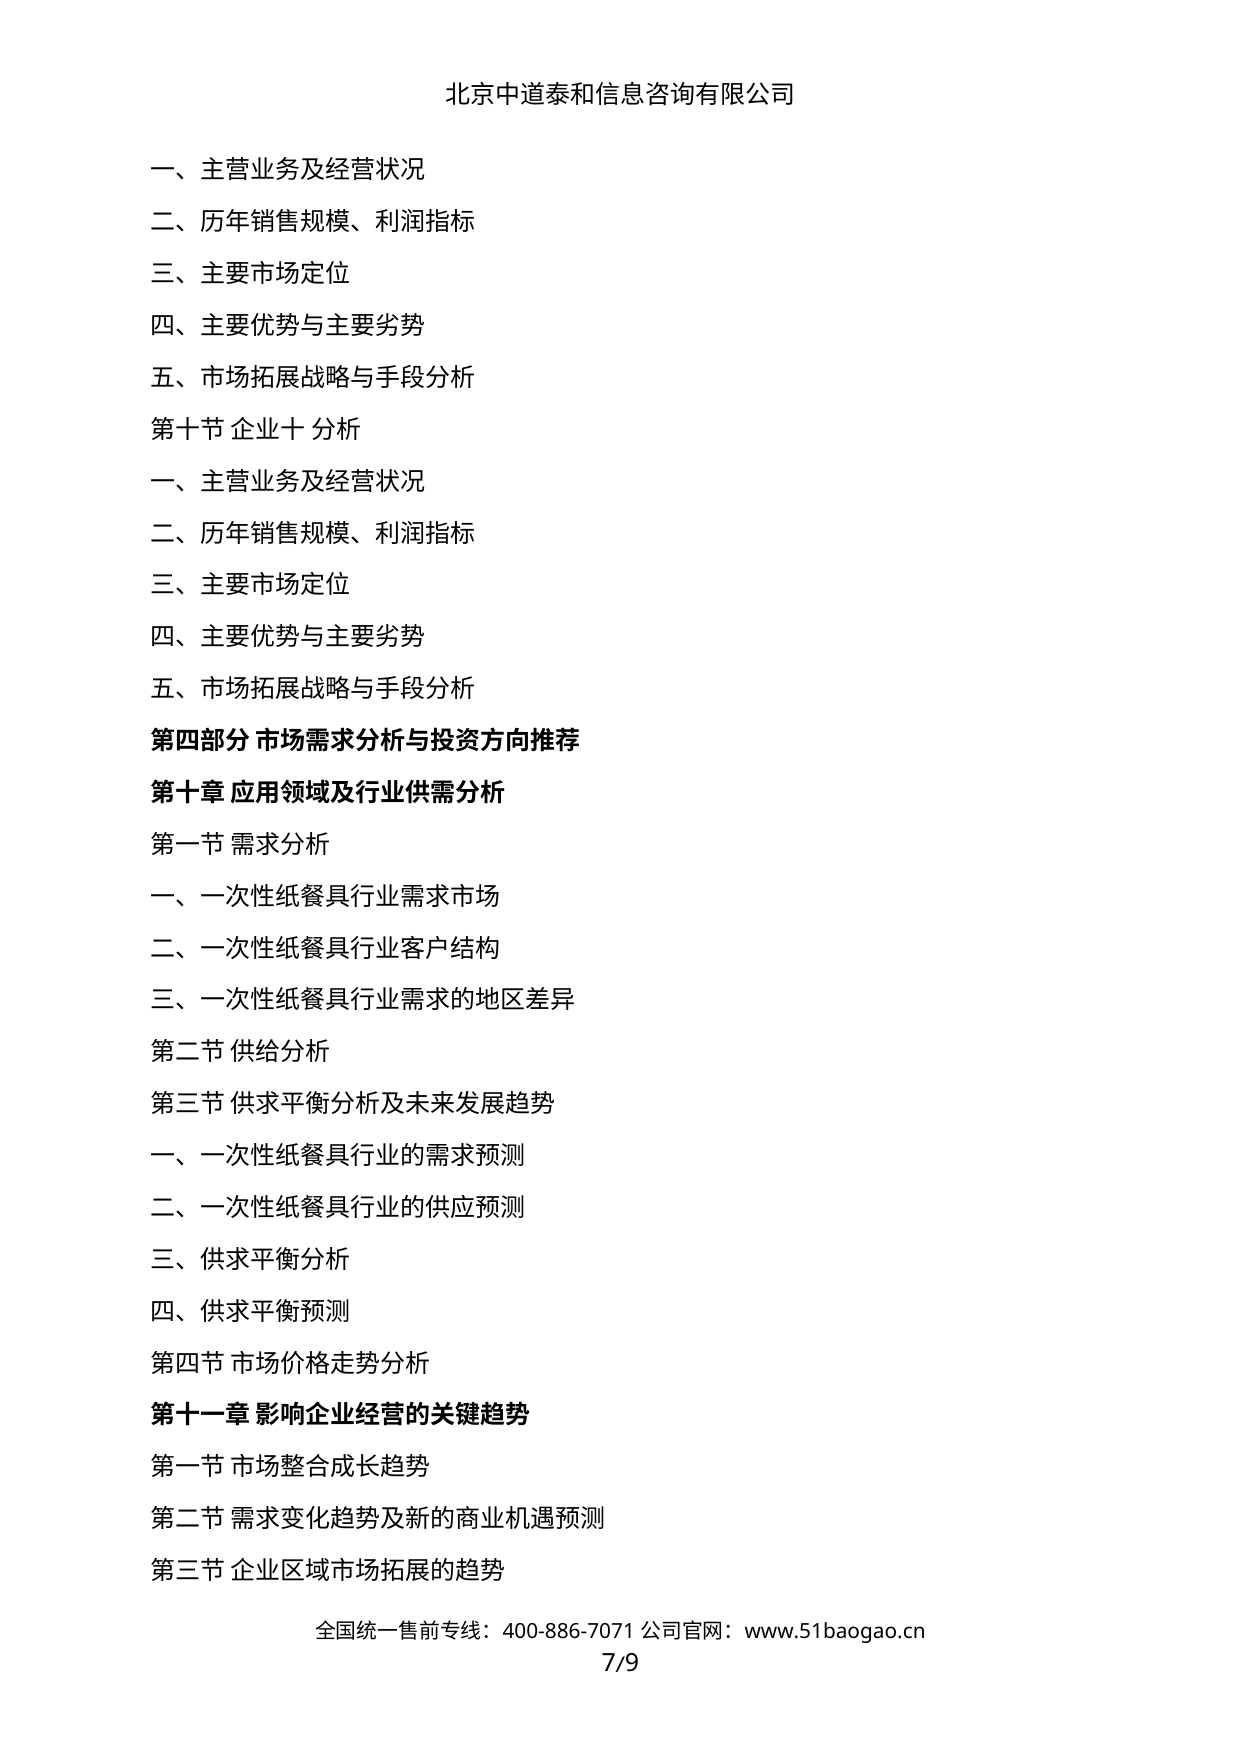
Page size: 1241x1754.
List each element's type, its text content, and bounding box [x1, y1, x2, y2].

text 第二节 供给分析 [150, 1032, 1090, 1068]
text 二、一次性纸餐具行业客户结构 [150, 928, 1090, 964]
text 第十一章 影响企业经营的关键趋势 [150, 1395, 1090, 1431]
text 二、历年销售规模、利润指标 [150, 202, 1090, 238]
text 第三节 企业区域市场拓展的趋势 [150, 1551, 1090, 1587]
text 五、市场拓展战略与手段分析 [150, 669, 1090, 705]
text 第四节 市场价格走势分析 [150, 1343, 1090, 1379]
text 第十章 应用领域及行业供需分析 [150, 772, 1090, 809]
text 第四部分 市场需求分析与投资方向推荐 [150, 721, 1090, 757]
text 一、主营业务及经营状况 [150, 461, 1090, 497]
text 四、主要优势与主要劣势 [150, 306, 1090, 342]
text 三、一次性纸餐具行业需求的地区差异 [150, 980, 1090, 1016]
text 四、主要优势与主要劣势 [150, 617, 1090, 653]
text 三、主要市场定位 [150, 254, 1090, 290]
text 一、一次性纸餐具行业需求市场 [150, 876, 1090, 912]
text 三、供求平衡分析 [150, 1239, 1090, 1276]
text 三、主要市场定位 [150, 565, 1090, 601]
text 五、市场拓展战略与手段分析 [150, 357, 1090, 394]
text 一、一次性纸餐具行业的需求预测 [150, 1136, 1090, 1172]
text 二、历年销售规模、利润指标 [150, 513, 1090, 549]
text 第十节 企业十 分析 [150, 409, 1090, 446]
text 第三节 供求平衡分析及未来发展趋势 [150, 1084, 1090, 1120]
text 二、一次性纸餐具行业的供应预测 [150, 1187, 1090, 1224]
text 第二节 需求变化趋势及新的商业机遇预测 [150, 1499, 1090, 1535]
text 第一节 需求分析 [150, 824, 1090, 861]
text 一、主营业务及经营状况 [150, 150, 1090, 186]
text 第一节 市场整合成长趋势 [150, 1447, 1090, 1483]
text 四、供求平衡预测 [150, 1291, 1090, 1327]
